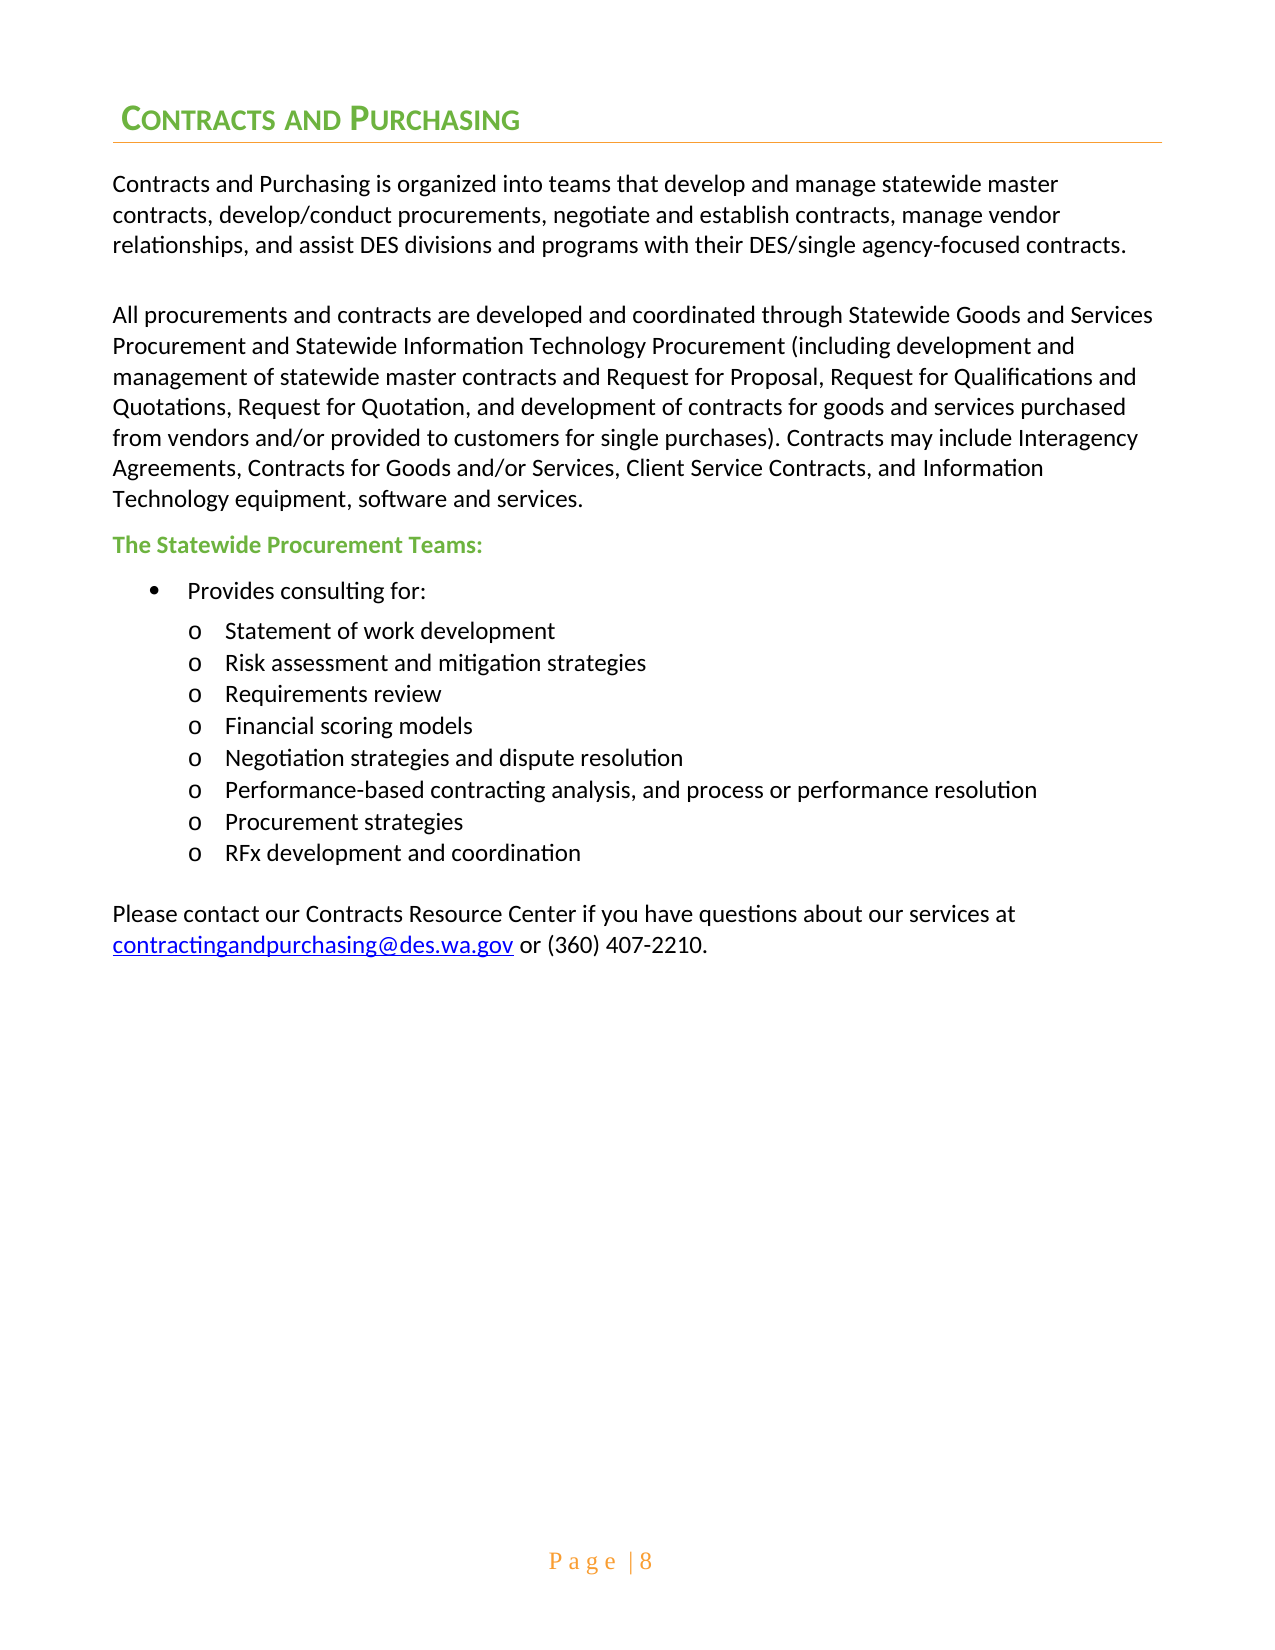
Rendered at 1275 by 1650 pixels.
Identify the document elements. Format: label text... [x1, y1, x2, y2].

text All procurements and contracts are developed and coordinated through Statewide Goods and Services Procurement and Statewide Information Technology Procurement (including development and management of statewide master contracts and Request for Proposal, Request for Qualifications and Quotations, Request for Quotation, and development of contracts for goods and services purchased from vendors and/or provided to customers for single purchases). Contracts may include Interagency Agreements, Contracts for Goods and/or Services, Client Service Contracts, and Information Technology equipment, software and services. [112, 269, 1162, 513]
list Negotiation strategies and dispute resolution [187, 742, 1162, 774]
text Contracts and Purchasing is organized into teams that develop and manage statewide master contracts, develop/conduct procurements, negotiate and establish contracts, manage vendor relationships, and assist DES divisions and programs with their DES/single agency-focused contracts. [112, 168, 1162, 260]
list Provides consulting for: [150, 575, 1162, 606]
list Performance-based contracting analysis, and process or performance resolution [187, 774, 1162, 806]
text Please contact our Contracts Resource Center if you have questions about our services at contractingandpurchasing@des.wa.gov or (360) 407-2210. [112, 898, 1162, 959]
list Statement of work development [187, 615, 1162, 647]
list Financial scoring models [187, 710, 1162, 742]
list Procurement strategies [187, 806, 1162, 837]
list Risk assessment and mitigation strategies [187, 647, 1162, 678]
list RFx development and coordination [187, 837, 1162, 869]
text The Statewide Procurement Teams: [112, 529, 1162, 559]
list Requirements review [187, 678, 1162, 710]
subtitle Contracts and Purchasing [112, 94, 1162, 143]
